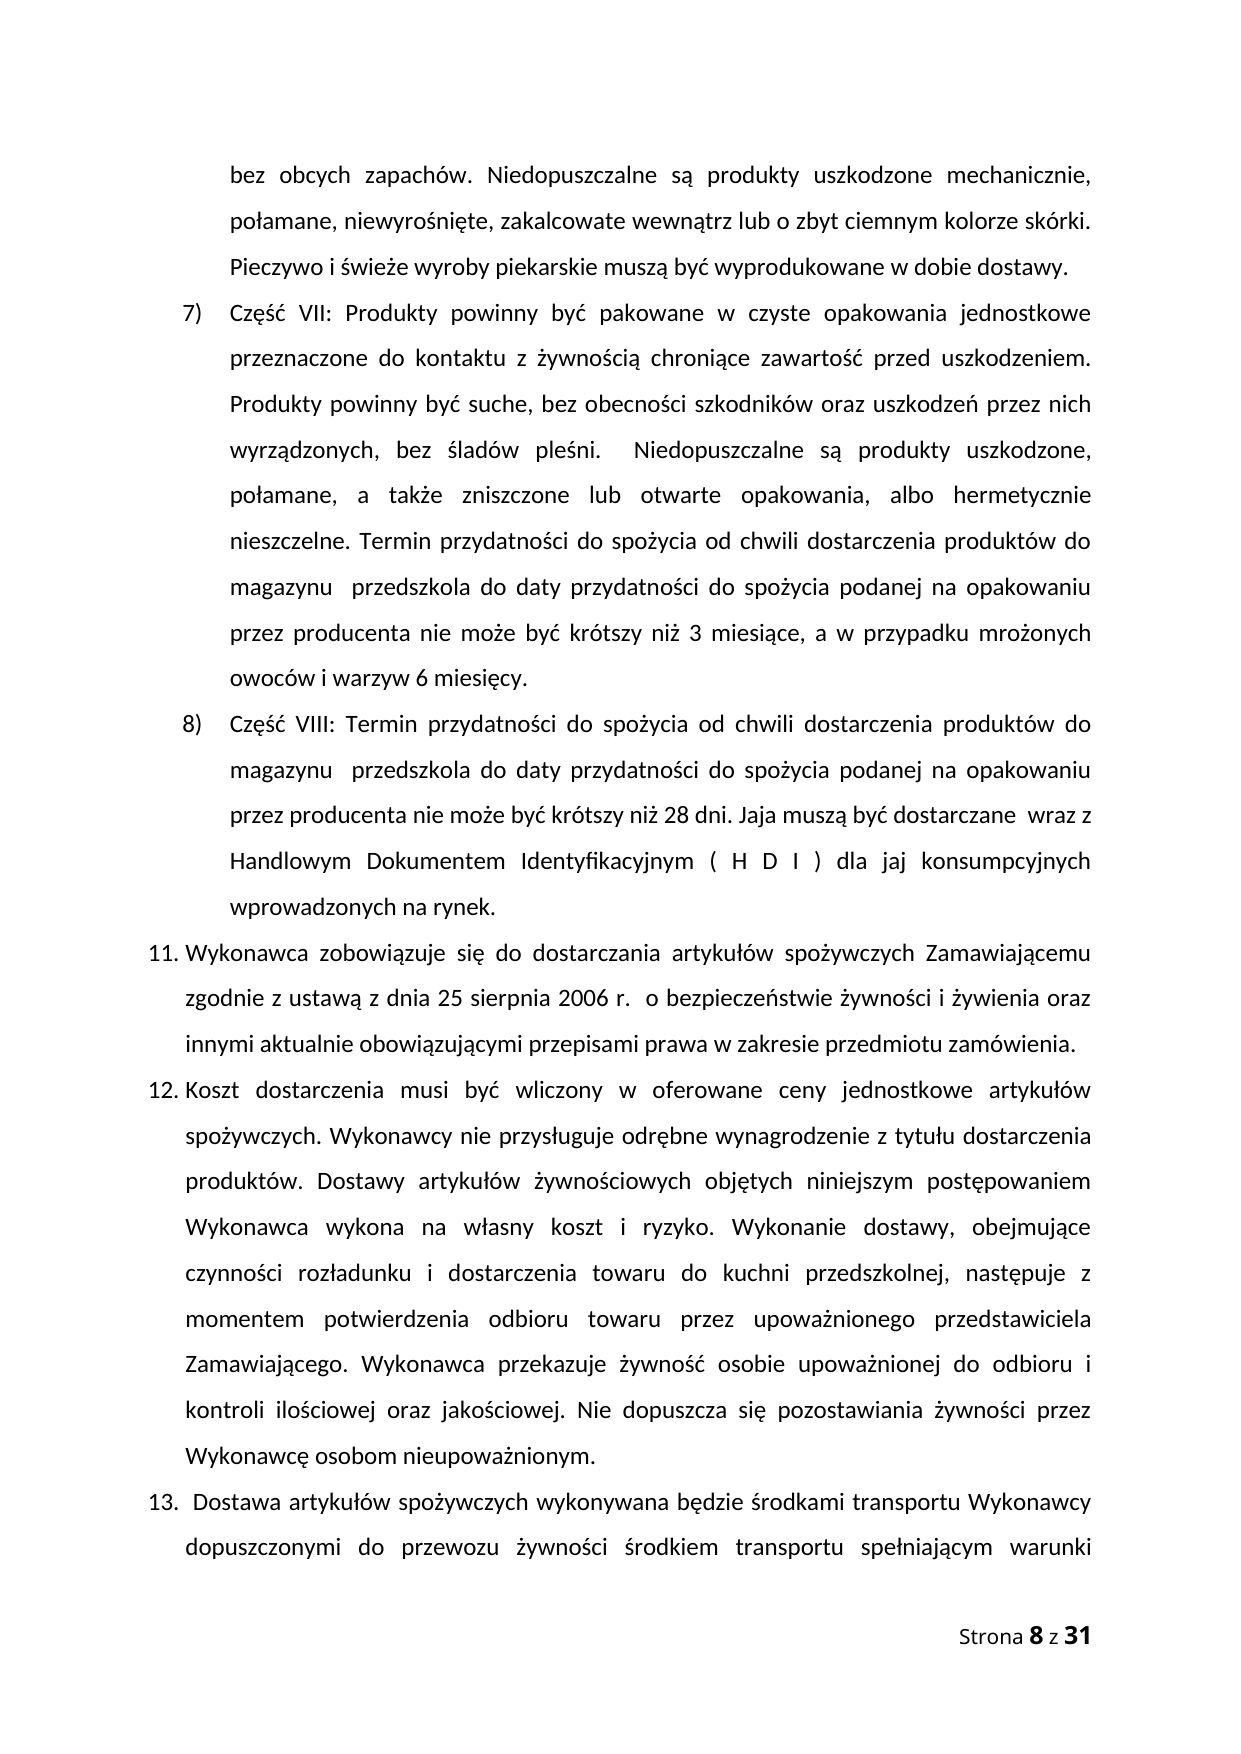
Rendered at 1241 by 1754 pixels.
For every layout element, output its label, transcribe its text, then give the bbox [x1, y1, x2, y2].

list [192, 159, 1092, 281]
list Część VII: Produkty powinny być pakowane w czyste opakowania jednostkowe przeznaczone do kontaktu z żywnością chroniące zawartość przed uszkodzeniem. Produkty powinny być suche, bez obecności szkodników oraz uszkodzeń przez nich wyrządzonych, bez śladów pleśni. Niedopuszczalne są produkty uszkodzone, połamane, a także zniszczone lub otwarte opakowania, albo hermetycznie nieszczelne. Termin przydatności do spożycia od chwili dostarczenia produktów do magazynu przedszkola do daty przydatności do spożycia podanej na opakowaniu przez producenta nie może być krótszy niż 3 miesiące, a w przypadku mrożonych owoców i warzyw 6 miesięcy. [192, 297, 1092, 693]
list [148, 1486, 1092, 1562]
list Koszt dostarczenia musi być wliczony w oferowane ceny jednostkowe artykułów spożywczych. Wykonawcy nie przysługuje odrębne wynagrodzenie z tytułu dostarczenia produktów. Dostawy artykułów żywnościowych objętych niniejszym postępowaniem Wykonawca wykona na własny koszt i ryzyko. Wykonanie dostawy, obejmujące czynności rozładunku i dostarczenia towaru do kuchni przedszkolnej, następuje z momentem potwierdzenia odbioru towaru przez upoważnionego przedstawiciela Zamawiającego. Wykonawca przekazuje żywność osobie upoważnionej do odbioru i kontroli ilościowej oraz jakościowej. Nie dopuszcza się pozostawiania żywności przez Wykonawcę osobom nieupoważnionym. [148, 1074, 1092, 1470]
list Wykonawca zobowiązuje się do dostarczania artykułów spożywczych Zamawiającemu zgodnie z ustawą z dnia 25 sierpnia 2006 r. o bezpieczeństwie żywności i żywienia oraz innymi aktualnie obowiązującymi przepisami prawa w zakresie przedmiotu zamówienia. [148, 937, 1092, 1059]
list Część VIII: Termin przydatności do spożycia od chwili dostarczenia produktów do magazynu przedszkola do daty przydatności do spożycia podanej na opakowaniu przez producenta nie może być krótszy niż 28 dni. Jaja muszą być dostarczane wraz z Handlowym Dokumentem Identyfikacyjnym ( H D I ) dla jaj konsumpcyjnych wprowadzonych na rynek. [192, 708, 1092, 922]
